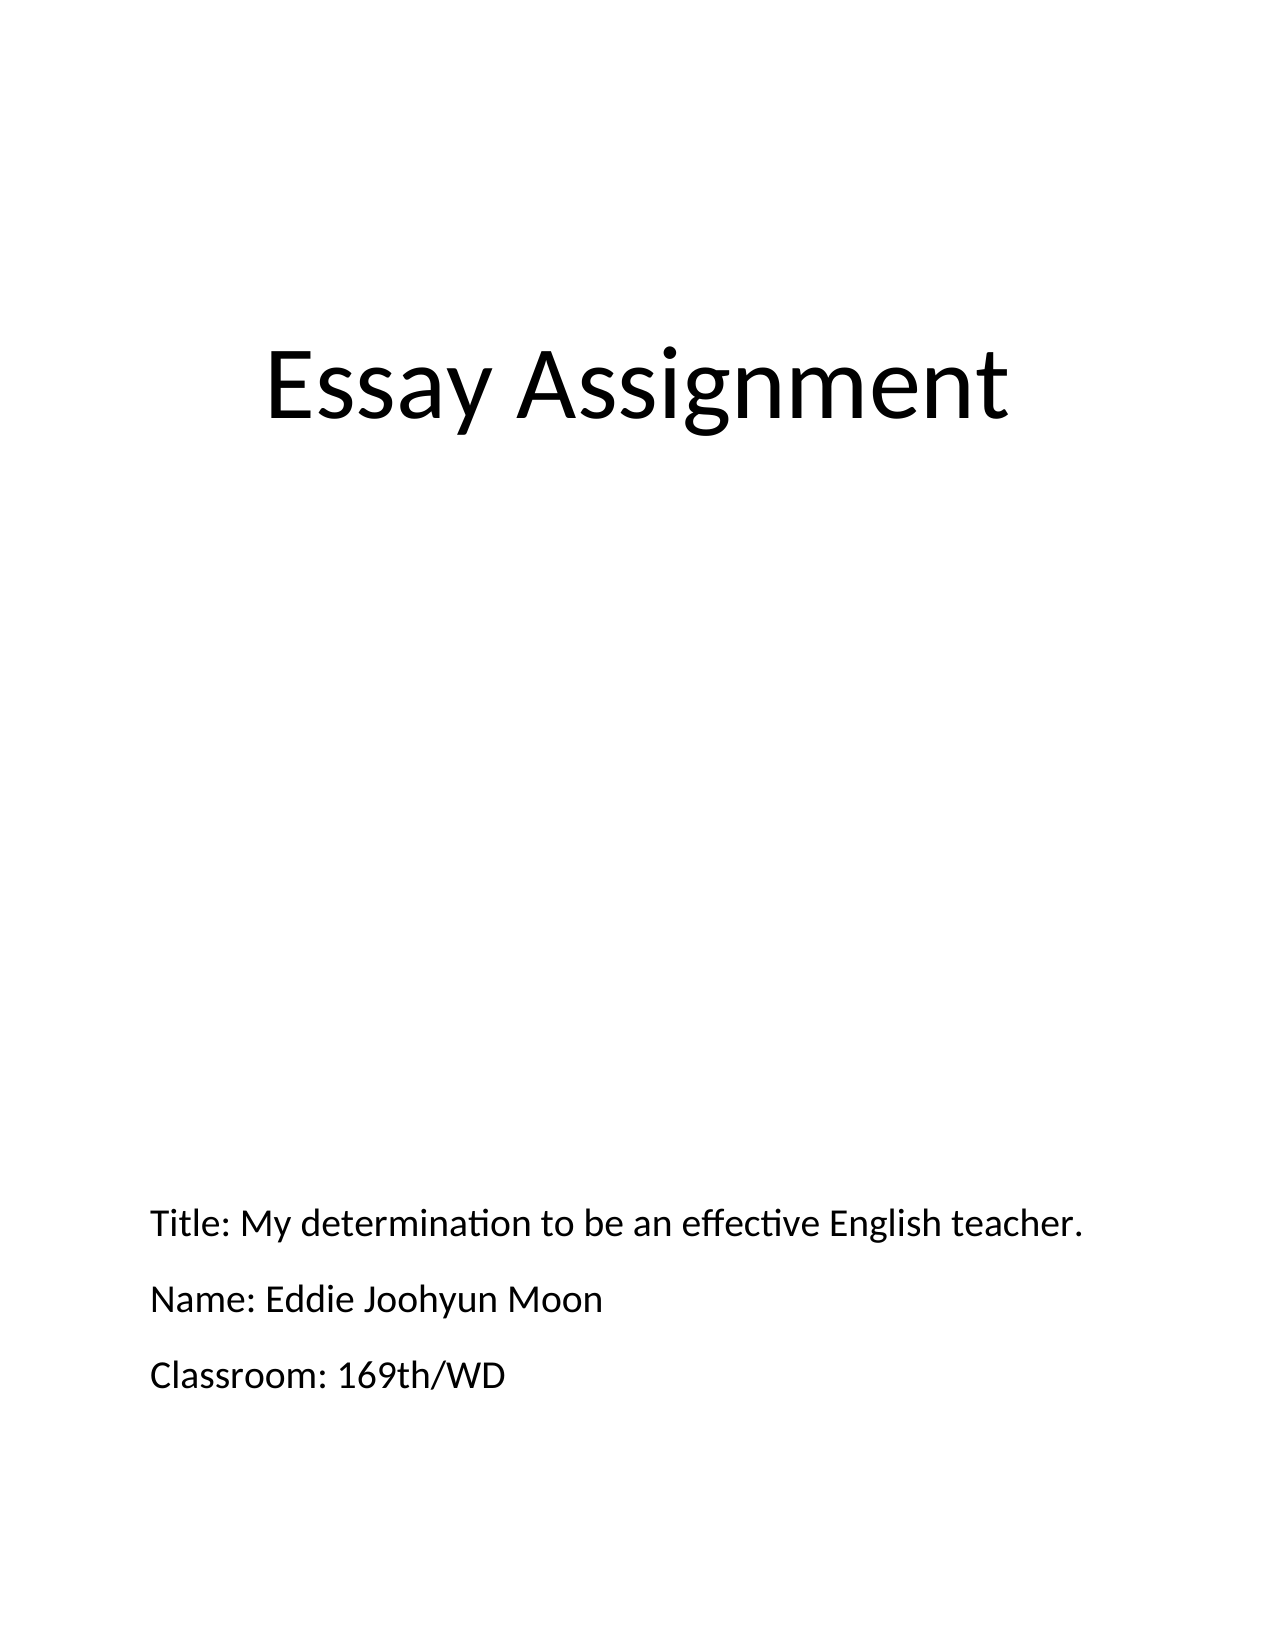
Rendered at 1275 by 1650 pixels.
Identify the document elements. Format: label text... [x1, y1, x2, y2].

text Name: Eddie Joohyun Moon [150, 1274, 1125, 1322]
text Title: My determination to be an effective English teacher. [150, 1198, 1125, 1246]
text Classroom: 169th/WD [150, 1350, 1125, 1399]
text Essay Assignment [150, 317, 1125, 444]
